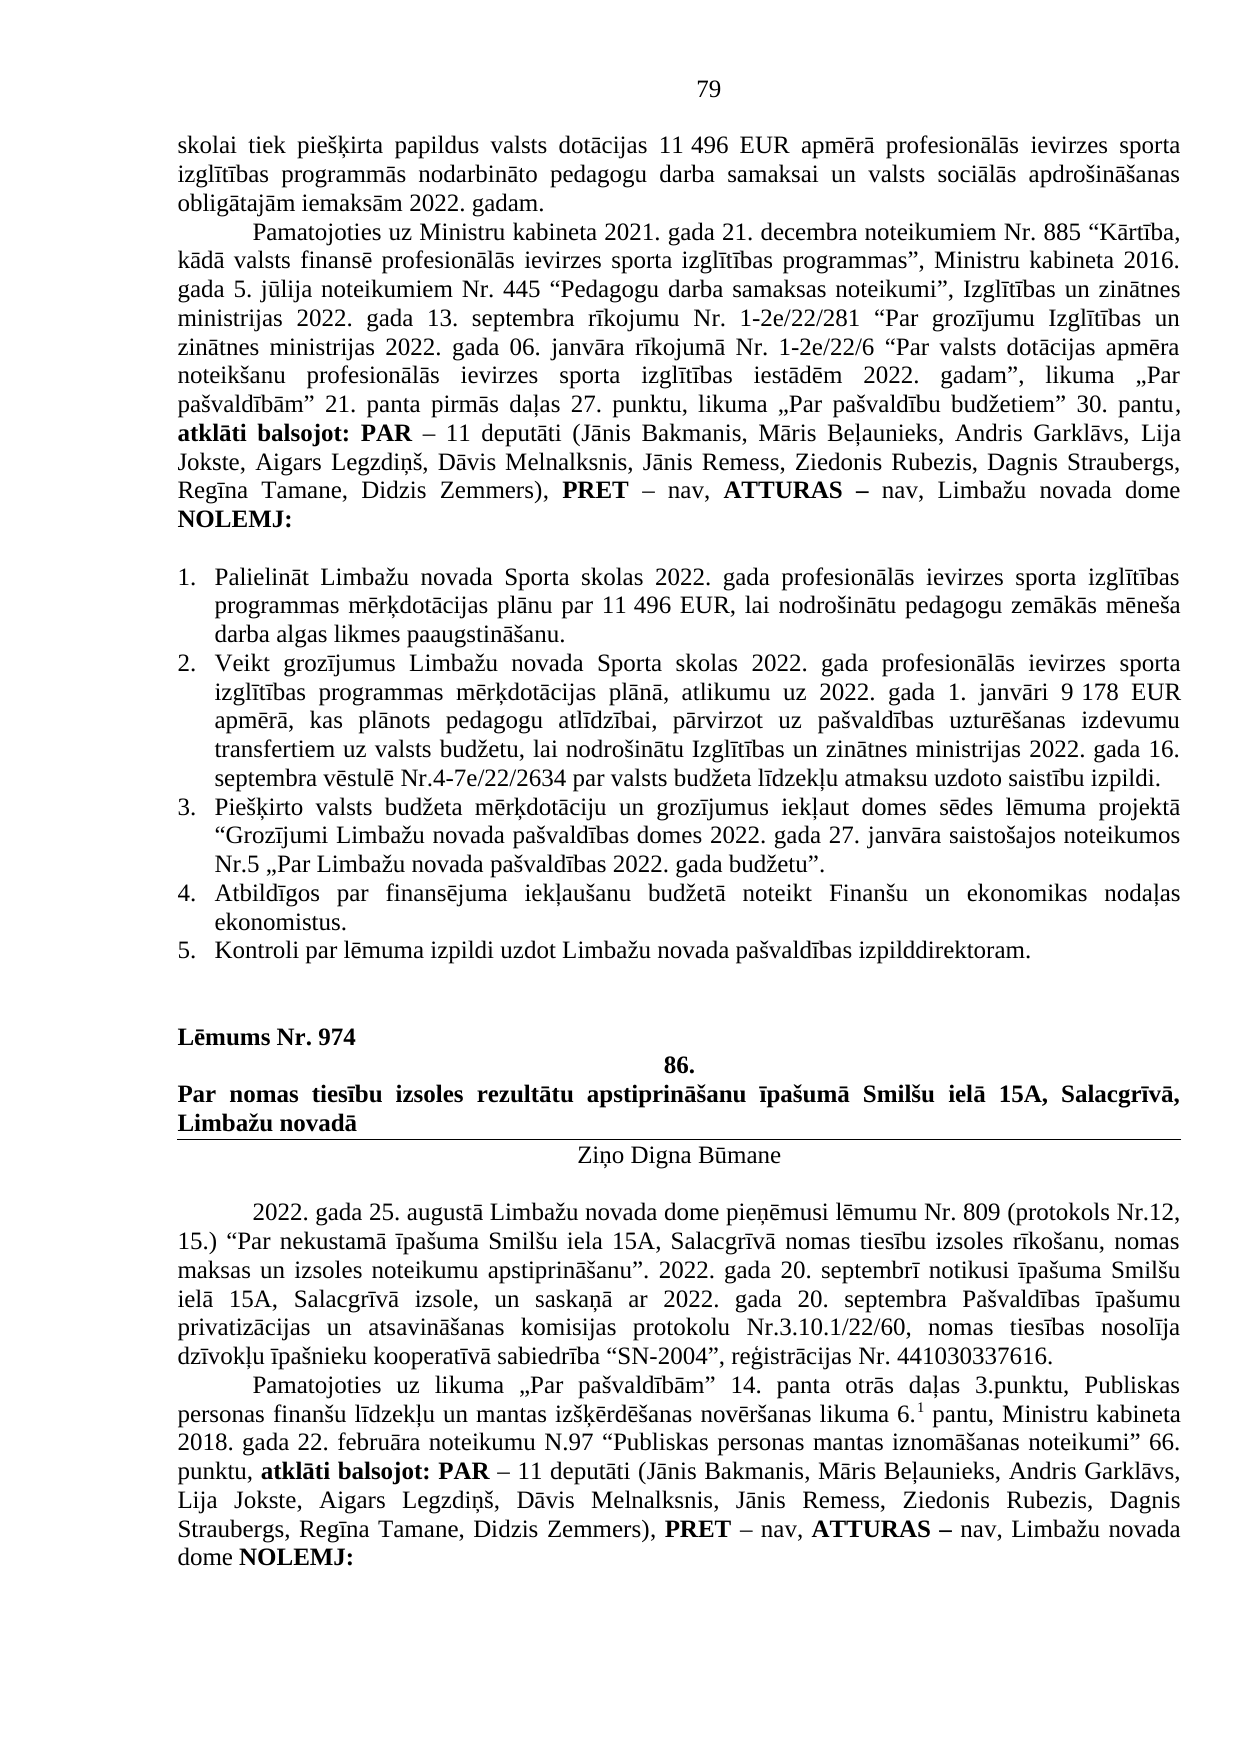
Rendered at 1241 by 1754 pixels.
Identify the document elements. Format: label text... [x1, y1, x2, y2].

text Par nomas tiesību izsoles rezultātu apstiprināšanu īpašumā Smilšu ielā 15A, Salacgrīvā, Limbažu novadā [177, 1079, 1181, 1139]
list Palielināt Limbažu novada Sporta skolas 2022. gada profesionālās ievirzes sporta izglītības programmas mērķdotācijas plānu par 11 496 EUR, lai nodrošinātu pedagogu zemākās mēneša darba algas likmes paaugstināšanu. [177, 562, 1181, 648]
list Veikt grozījumus Limbažu novada Sporta skolas 2022. gada profesionālās ievirzes sporta izglītības programmas mērķdotācijas plānā, atlikumu uz 2022. gada 1. janvāri 9 178 EUR apmērā, kas plānots pedagogu atlīdzībai, pārvirzot uz pašvaldības uzturēšanas izdevumu transfertiem uz valsts budžetu, lai nodrošinātu Izglītības un zinātnes ministrijas 2022. gada 16. septembra vēstulē Nr.4-7e/22/2634 par valsts budžeta līdzekļu atmaksu uzdoto saistību izpildi. [177, 648, 1181, 792]
text Lēmums Nr. 974 [177, 1022, 1181, 1051]
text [177, 131, 1181, 217]
list Kontroli par lēmuma izpildi uzdot Limbažu novada pašvaldības izpilddirektoram. [177, 936, 1181, 964]
list Atbildīgos par finansējuma iekļaušanu budžetā noteikt Finanšu un ekonomikas nodaļas ekonomistus. [177, 878, 1181, 936]
text Pamatojoties uz Ministru kabineta 2021. gada 21. decembra noteikumiem Nr. 885 “Kārtība, kādā valsts finansē profesionālās ievirzes sporta izglītības programmas”, Ministru kabineta 2016. gada 5. jūlija noteikumiem Nr. 445 “Pedagogu darba samaksas noteikumi”, Izglītības un zinātnes ministrijas 2022. gada 13. septembra rīkojumu Nr. 1-2e/22/281 “Par grozījumu Izglītības un zinātnes ministrijas 2022. gada 06. janvāra rīkojumā Nr. 1-2e/22/6 “Par valsts dotācijas apmēra noteikšanu profesionālās ievirzes sporta izglītības iestādēm 2022. gadam”, likuma „Par pašvaldībām” 21. panta pirmās daļas 27. punktu, likuma „Par pašvaldību budžetiem” 30. pantu, atklāti balsojot: PAR – 11 deputāti (Jānis Bakmanis, Māris Beļaunieks, Andris Garklāvs, Lija Jokste, Aigars Legzdiņš, Dāvis Melnalksnis, Jānis Remess, Ziedonis Rubezis, Dagnis Straubergs, Regīna Tamane, Didzis Zemmers), PRET – nav, ATTURAS – nav, Limbažu novada dome NOLEMJ: [177, 217, 1181, 533]
list Piešķirto valsts budžeta mērķdotāciju un grozījumus iekļaut domes sēdes lēmuma projektā “Grozījumi Limbažu novada pašvaldības domes 2022. gada 27. janvāra saistošajos noteikumos Nr.5 „Par Limbažu novada pašvaldības 2022. gada budžetu”. [177, 792, 1181, 878]
text Pamatojoties uz likuma „Par pašvaldībām” 14. panta otrās daļas 3.punktu, Publiskas personas finanšu līdzekļu un mantas izšķērdēšanas novēršanas likuma 6.1 pantu, Ministru kabineta 2018. gada 22. februāra noteikumu N.97 “Publiskas personas mantas iznomāšanas noteikumi” 66. punktu, atklāti balsojot: PAR – 11 deputāti (Jānis Bakmanis, Māris Beļaunieks, Andris Garklāvs, Lija Jokste, Aigars Legzdiņš, Dāvis Melnalksnis, Jānis Remess, Ziedonis Rubezis, Dagnis Straubergs, Regīna Tamane, Didzis Zemmers), PRET – nav, ATTURAS – nav, Limbažu novada dome NOLEMJ: [177, 1370, 1181, 1571]
text 2022. gada 25. augustā Limbažu novada dome pieņēmusi lēmumu Nr. 809 (protokols Nr.12, 15.) “Par nekustamā īpašuma Smilšu iela 15A, Salacgrīvā nomas tiesību izsoles rīkošanu, nomas maksas un izsoles noteikumu apstiprināšanu”. 2022. gada 20. septembrī notikusi īpašuma Smilšu ielā 15A, Salacgrīvā izsole, un saskaņā ar 2022. gada 20. septembra Pašvaldības īpašumu privatizācijas un atsavināšanas komisijas protokolu Nr.3.10.1/22/60, nomas tiesības nosolīja dzīvokļu īpašnieku kooperatīvā sabiedrība “SN-2004”, reģistrācijas Nr. 441030337616. [177, 1197, 1181, 1370]
text 86. [177, 1051, 1181, 1079]
text Ziņo Digna Būmane [177, 1140, 1181, 1169]
